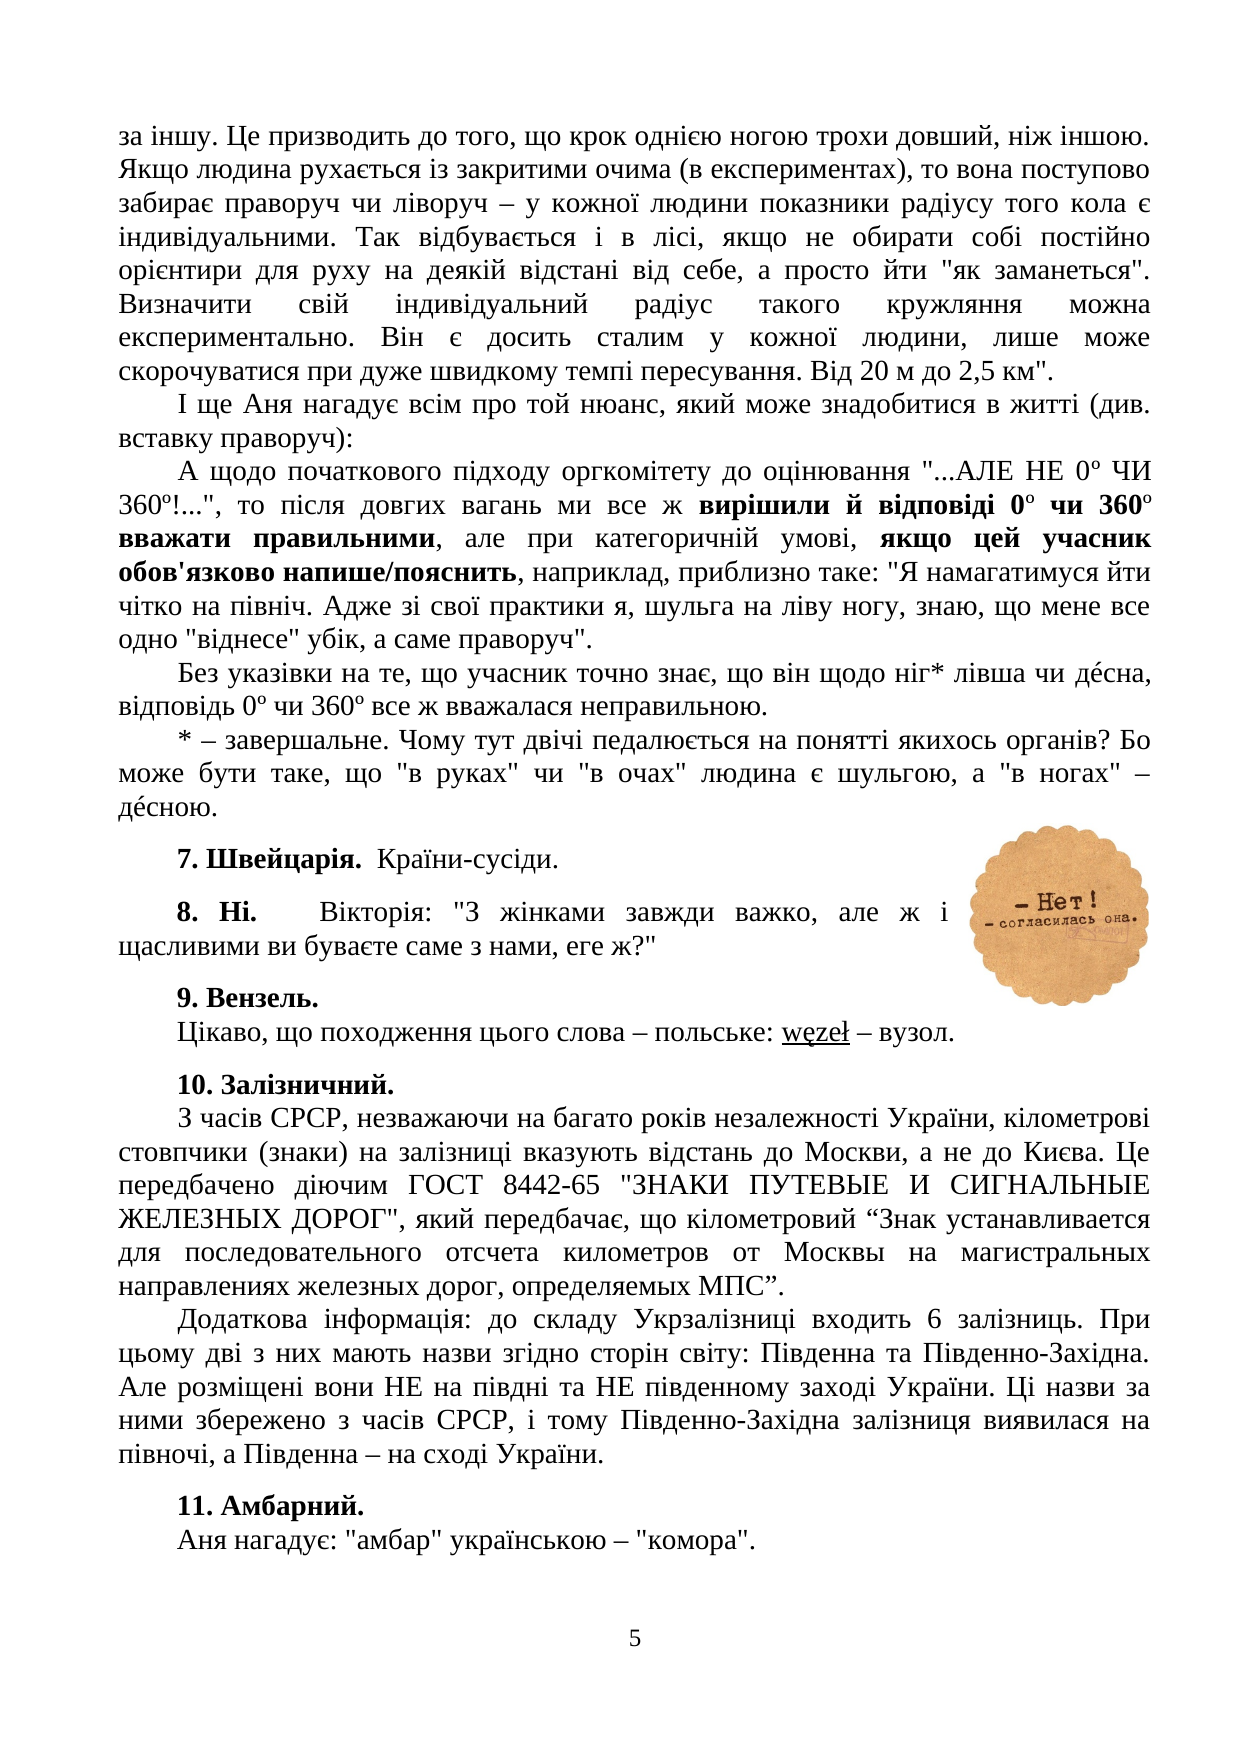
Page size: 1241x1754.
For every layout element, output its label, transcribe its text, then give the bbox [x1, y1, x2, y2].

text Аня нагадує: "амбар" українською ‒ "комора". [118, 1522, 1152, 1556]
picture [967, 823, 1149, 1005]
text * ‒ завершальне. Чому тут двічі педалюється на понятті якихось органів? Бо може бути таке, що "в руках" чи "в очах" людина є шульгою, а "в ногах" ‒ дéсною. [118, 722, 1152, 822]
text 8. Ні. Вікторія: "З жінками завжди важко, але ж і щасливими ви буваєте саме з нами, еге ж?" [118, 894, 967, 961]
text 10. Залізничний. [118, 1067, 1152, 1100]
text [118, 118, 1152, 386]
text З часів СРСР, незважаючи на багато років незалежності України, кілометрові стовпчики (знаки) на залізниці вказують відстань до Москви, а не до Києва. Це передбачено діючим ГОСТ 8442-65 "ЗНАКИ ПУТЕВЫЕ И СИГНАЛЬНЫЕ ЖЕЛЕЗНЫХ ДОРОГ", який передбачає, що кілометровий “Знак устанавливается для последовательного отсчета километров от Москвы на магистральных направлениях железных дорог, определяемых МПС”. [118, 1100, 1152, 1302]
text 9. Вензель. [118, 981, 1152, 1014]
text Без указівки на те, що учасник точно знає, що він щодо ніг* лівша чи дéсна, відповідь 0º чи 360º все ж вважалася неправильною. [118, 655, 1152, 722]
text 7. Швейцарія. Країни-сусіди. [118, 842, 967, 875]
text І ще Аня нагадує всім про той нюанс, який може знадобитися в житті (див. вставку праворуч): [118, 386, 1152, 453]
text А щодо початкового підходу оргкомітету до оцінювання "...АЛЕ НЕ 0º ЧИ 360º!...", то після довгих вагань ми все ж вирішили й відповіді 0º чи 360º вважати правильними, але при категоричній умові, якщо цей учасник обов'язково напише/пояснить, наприклад, приблизно таке: "Я намагатимуся йти чітко на північ. Адже зі свої практики я, шульга на ліву ногу, знаю, що мене все одно "віднесе" убік, а саме праворуч". [118, 453, 1152, 655]
text 11. Амбарний. [118, 1488, 1152, 1522]
text Додаткова інформація: до складу Укрзалізниці входить 6 залізниць. При цьому дві з них мають назви згідно сторін світу: Південна та Південно-Західна. Але розміщені вони НЕ на півдні та НЕ південному заході України. Ці назви за ними збережено з часів СРСР, і тому Південно-Західна залізниця виявилася на півночі, а Південна – на сході України. [118, 1302, 1152, 1469]
text Цікаво, що походження цього слова ‒ польське: węzeł ‒ вузол. [118, 1014, 1152, 1048]
